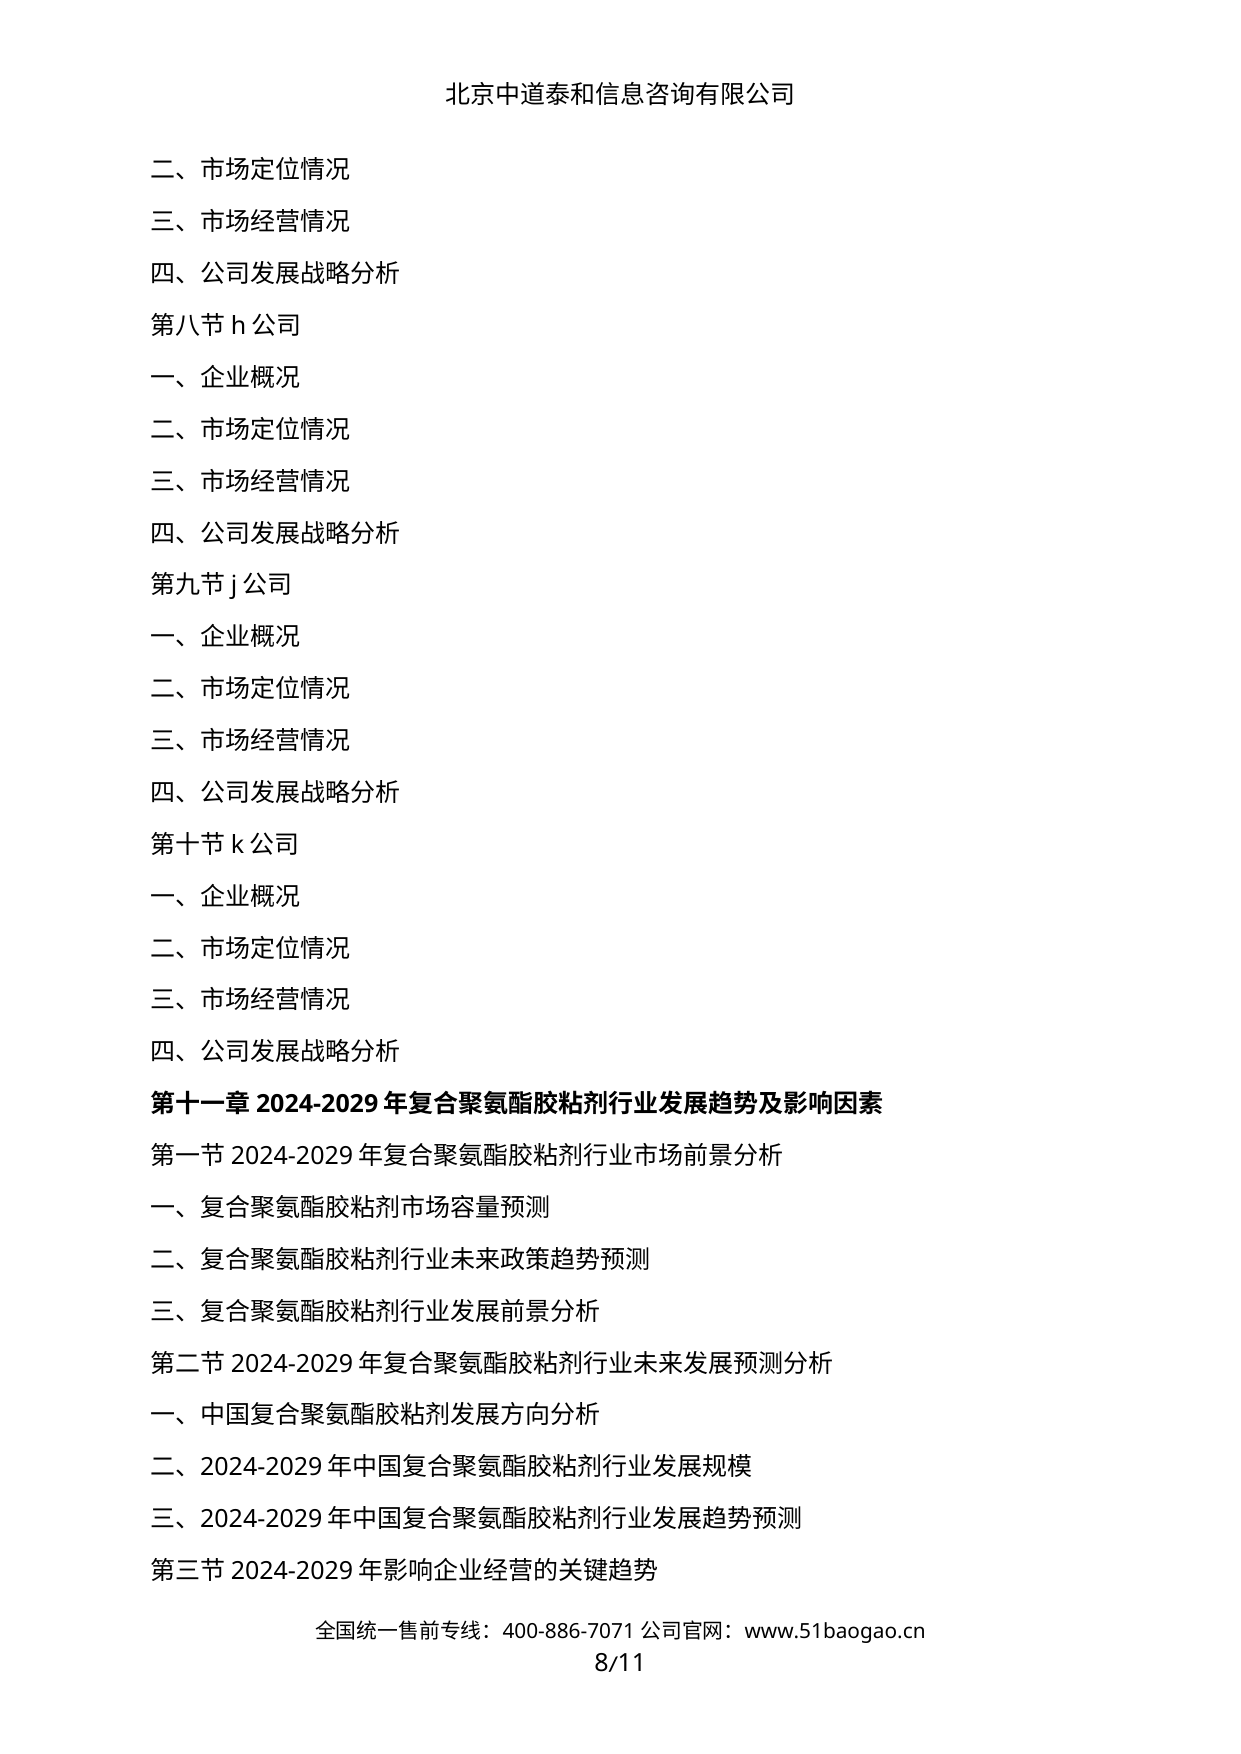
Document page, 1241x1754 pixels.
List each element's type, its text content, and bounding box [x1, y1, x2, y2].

text 第八节 h公司 [150, 306, 1090, 342]
text 四、公司发展战略分析 [150, 1032, 1090, 1068]
text 二、市场定位情况 [150, 150, 1090, 186]
text 第十节 k公司 [150, 824, 1090, 861]
text 一、企业概况 [150, 357, 1090, 394]
text 三、市场经营情况 [150, 980, 1090, 1016]
text 三、市场经营情况 [150, 721, 1090, 757]
text 二、2024-2029年中国复合聚氨酯胶粘剂行业发展规模 [150, 1447, 1090, 1483]
text 二、市场定位情况 [150, 409, 1090, 446]
text 第二节 2024-2029年复合聚氨酯胶粘剂行业未来发展预测分析 [150, 1343, 1090, 1379]
text 第一节 2024-2029年复合聚氨酯胶粘剂行业市场前景分析 [150, 1136, 1090, 1172]
text 四、公司发展战略分析 [150, 772, 1090, 809]
text 三、市场经营情况 [150, 202, 1090, 238]
text 一、企业概况 [150, 617, 1090, 653]
text 第三节 2024-2029年影响企业经营的关键趋势 [150, 1551, 1090, 1587]
text 三、复合聚氨酯胶粘剂行业发展前景分析 [150, 1291, 1090, 1327]
text 二、复合聚氨酯胶粘剂行业未来政策趋势预测 [150, 1239, 1090, 1276]
text 第九节 j公司 [150, 565, 1090, 601]
text 第十一章 2024-2029年复合聚氨酯胶粘剂行业发展趋势及影响因素 [150, 1084, 1090, 1120]
text 一、企业概况 [150, 876, 1090, 912]
text 二、市场定位情况 [150, 669, 1090, 705]
text 四、公司发展战略分析 [150, 254, 1090, 290]
text 三、市场经营情况 [150, 461, 1090, 497]
text 三、2024-2029年中国复合聚氨酯胶粘剂行业发展趋势预测 [150, 1499, 1090, 1535]
text 二、市场定位情况 [150, 928, 1090, 964]
text 一、中国复合聚氨酯胶粘剂发展方向分析 [150, 1395, 1090, 1431]
text 四、公司发展战略分析 [150, 513, 1090, 549]
text 一、复合聚氨酯胶粘剂市场容量预测 [150, 1187, 1090, 1224]
